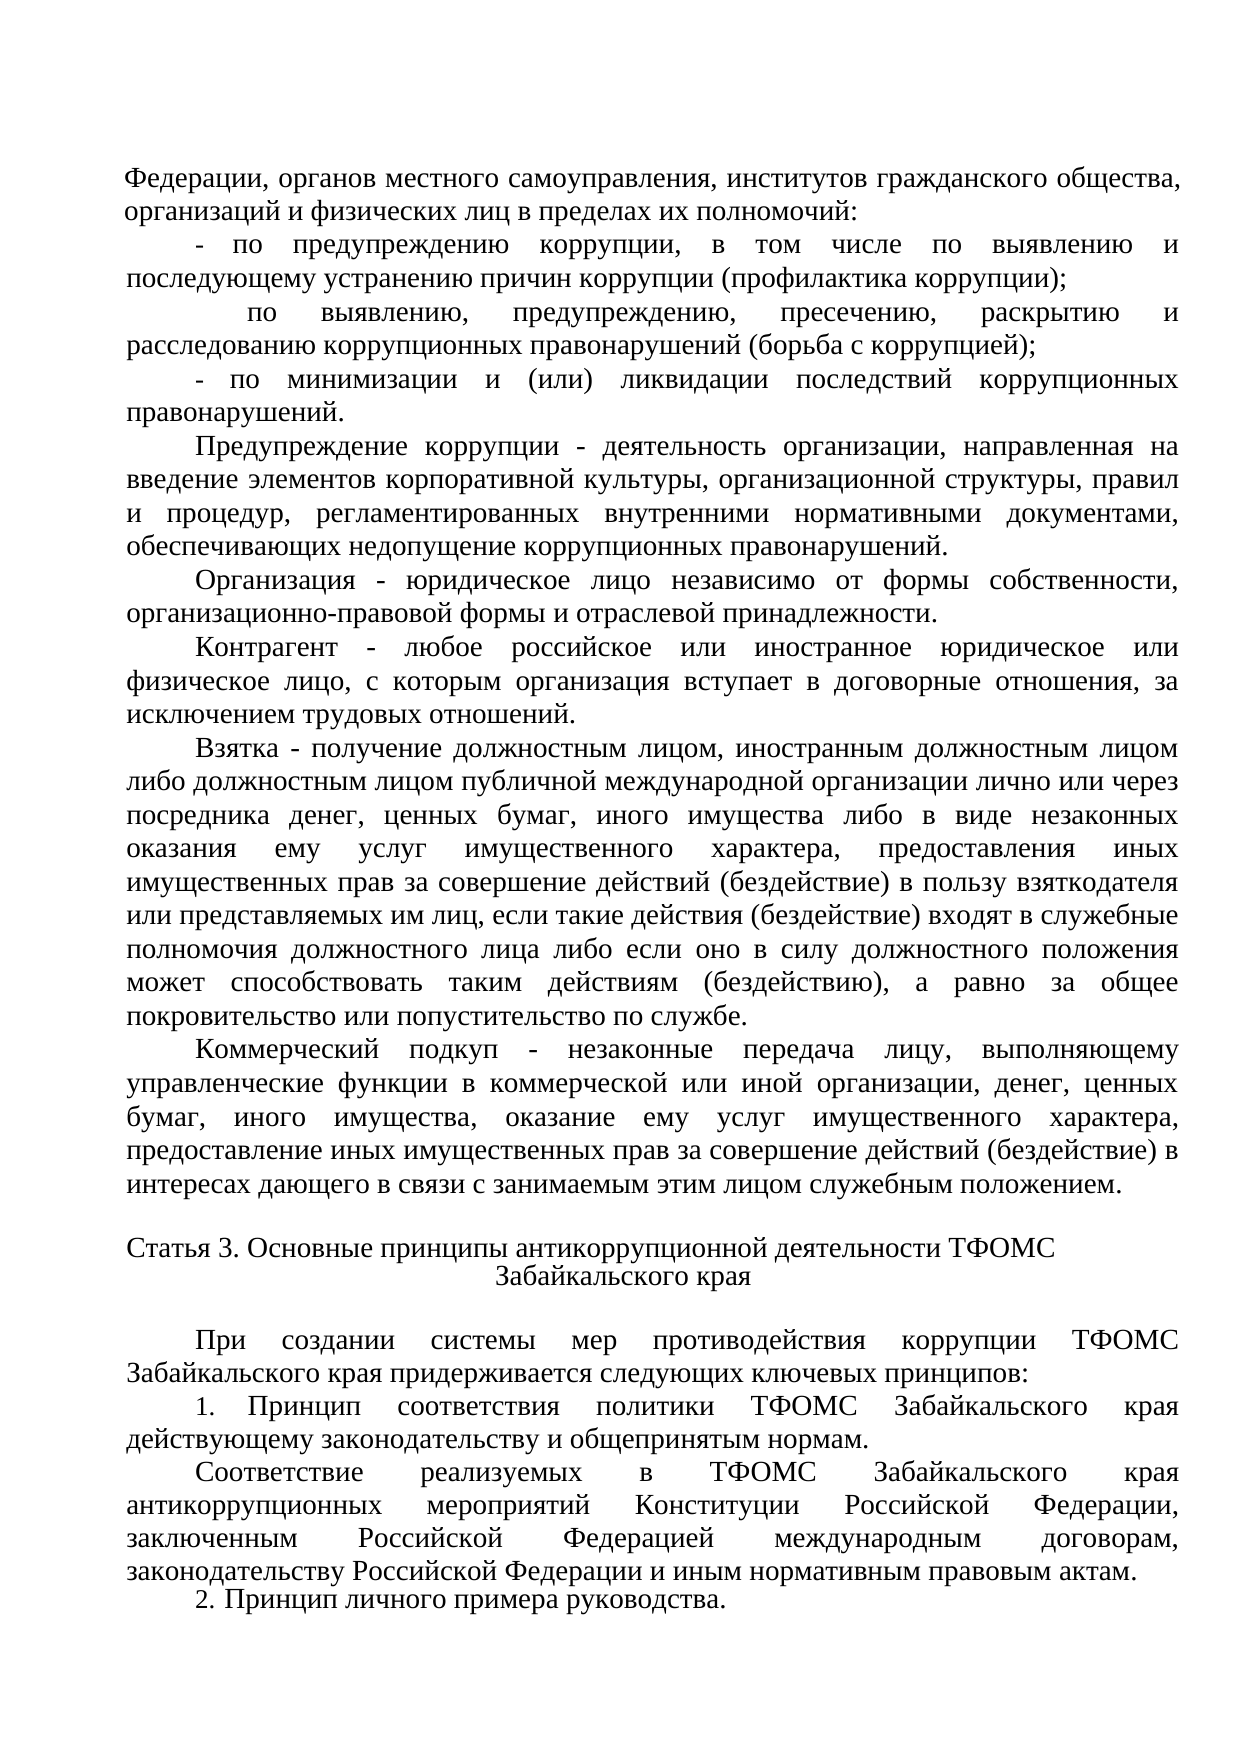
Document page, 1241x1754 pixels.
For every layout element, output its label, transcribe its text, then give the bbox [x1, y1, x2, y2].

text Забайкальского края [495, 1263, 1186, 1290]
list по предупреждению коррупции, в том числе по выявлению и последующему устранению причин коррупции (профилактика коррупции); [126, 227, 1179, 294]
text Соответствие реализуемых в ТФОМС Забайкальского края антикоррупционных мероприятий Конституции Российской Федерации, заключенным Российской Федерацией международным договорам, законодательству Российской Федерации и иным нормативным правовым актам. [126, 1455, 1179, 1587]
text по выявлению, предупреждению, пресечению, раскрытию и расследованию коррупционных правонарушений (борьба с коррупцией); [126, 294, 1179, 361]
list по минимизации и (или) ликвидации последствий коррупционных правонарушений. [126, 361, 1179, 428]
text Контрагент - любое российское или иностранное юридическое или физическое лицо, с которым организация вступает в договорные отношения, за исключением трудовых отношений. [126, 630, 1179, 730]
text Предупреждение коррупции - деятельность организации, направленная на введение элементов корпоративной культуры, организационной структуры, правил и процедур, регламентированных внутренними нормативными документами, обеспечивающих недопущение коррупционных правонарушений. [126, 428, 1179, 563]
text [124, 161, 1182, 227]
text При создании системы мер противодействия коррупции ТФОМС Забайкальского края придерживается следующих ключевых принципов: [126, 1323, 1179, 1389]
list Принцип личного примера руководства. [126, 1587, 1186, 1614]
list Принцип соответствия политики ТФОМС Забайкальского края действующему законодательству и общепринятым нормам. [126, 1389, 1179, 1455]
text Взятка - получение должностным лицом, иностранным должностным лицом либо должностным лицом публичной международной организации лично или через посредника денег, ценных бумаг, иного имущества либо в виде незаконных оказания ему услуг имущественного характера, предоставления иных имущественных прав за совершение действий (бездействие) в пользу взяткодателя или представляемых им лиц, если такие действия (бездействие) входят в служебные полномочия должностного лица либо если оно в силу должностного положения может способствовать таким действиям (бездействию), а равно за общее покровительство или попустительство по службе. [126, 730, 1179, 1032]
text Организация - юридическое лицо независимо от формы собственности, организационно-правовой формы и отраслевой принадлежности. [126, 563, 1179, 630]
text Коммерческий подкуп - незаконные передача лицу, выполняющему управленческие функции в коммерческой или иной организации, денег, ценных бумаг, иного имущества, оказание ему услуг имущественного характера, предоставление иных имущественных прав за совершение действий (бездействие) в интересах дающего в связи с занимаемым этим лицом служебным положением. [126, 1032, 1179, 1200]
text Статья 3. Основные принципы антикоррупционной деятельности ТФОМС [126, 1236, 1186, 1263]
